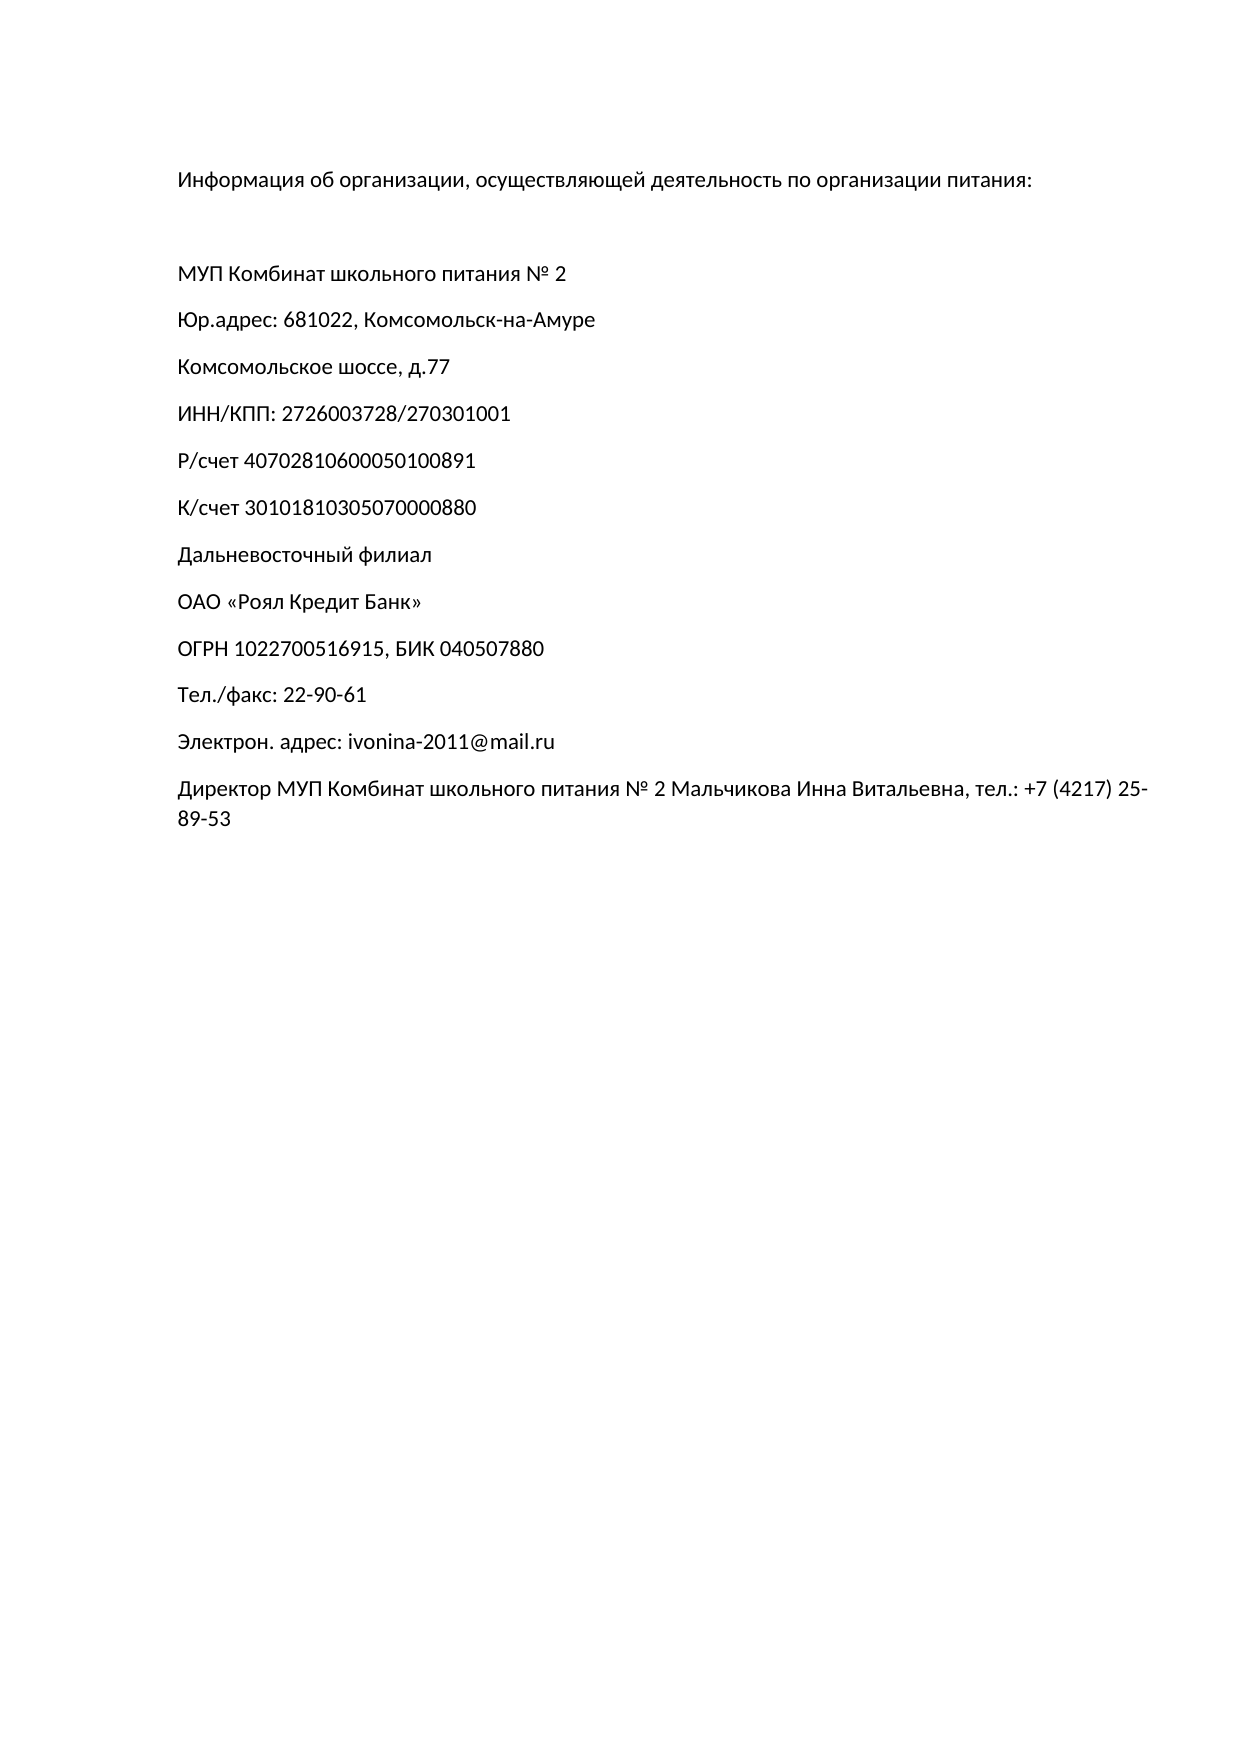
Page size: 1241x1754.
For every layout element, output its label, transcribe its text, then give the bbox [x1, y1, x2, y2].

text Директор МУП Комбинат школьного питания № 2 Мальчикова Инна Витальевна, тел.: +7 (4217) 25-89-53 [177, 774, 1152, 833]
text ОГРН 1022700516915, БИК 040507880 [177, 634, 1152, 662]
text Тел./факс: 22-90-61 [177, 681, 1152, 709]
text К/счет 30101810305070000880 [177, 493, 1152, 521]
text Комсомольское шоссе, д.77 [177, 352, 1152, 381]
text ОАО «Роял Кредит Банк» [177, 587, 1152, 615]
text Юр.адрес: 681022, Комсомольск-на-Амуре [177, 306, 1152, 334]
text ИНН/КПП: 2726003728/270301001 [177, 399, 1152, 427]
text Электрон. адрес: ivonina-2011@mail.ru [177, 727, 1152, 756]
text Информация об организации, осуществляющей деятельность по организации питания: [177, 165, 1152, 193]
text МУП Комбинат школьного питания № 2 [177, 259, 1152, 287]
text Р/счет 40702810600050100891 [177, 446, 1152, 474]
text Дальневосточный филиал [177, 540, 1152, 568]
